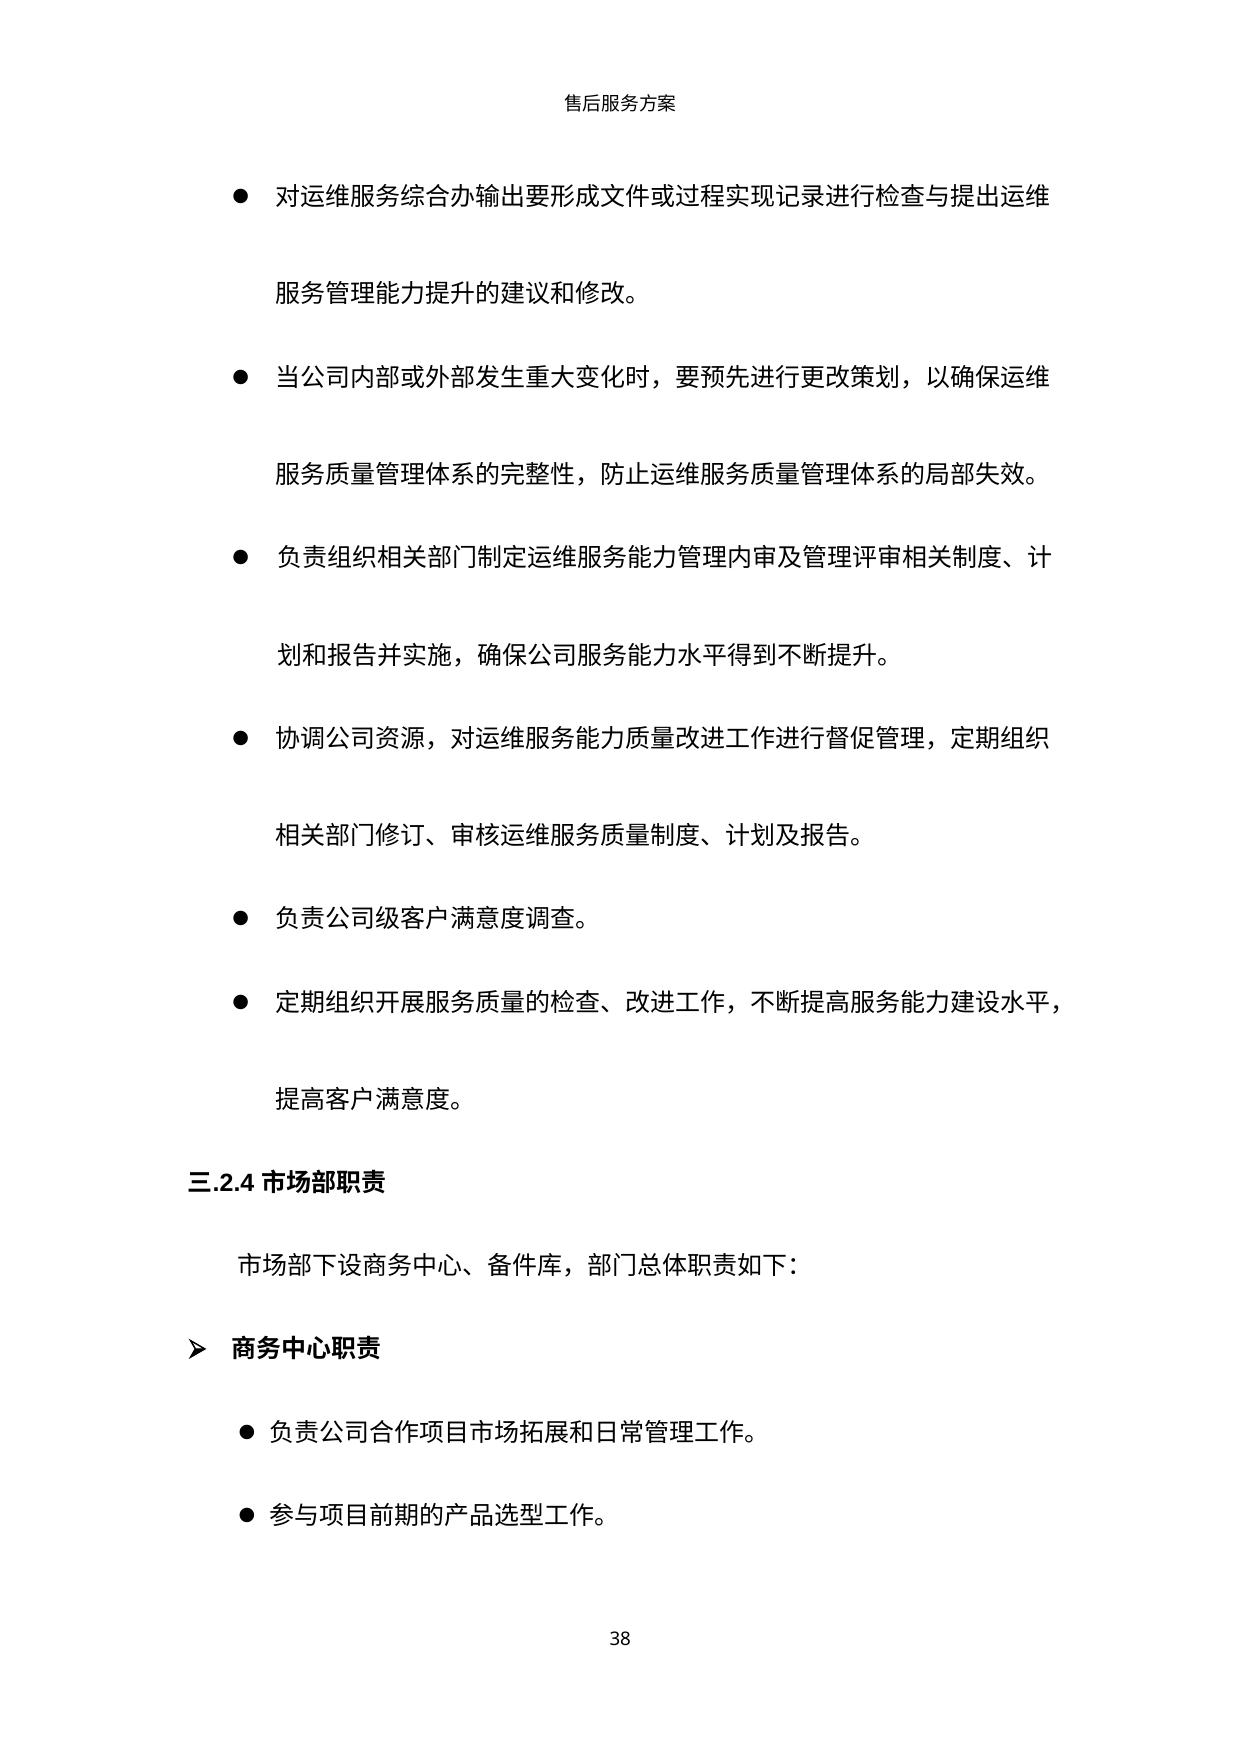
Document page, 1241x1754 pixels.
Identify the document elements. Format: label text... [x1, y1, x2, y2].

list 对运维服务综合办输出要形成文件或过程实现记录进行检查与提出运维服务管理能力提升的建议和修改。 [231, 162, 1053, 324]
list 负责公司合作项目市场拓展和日常管理工作。 [187, 1398, 1053, 1463]
list 协调公司资源，对运维服务能力质量改进工作进行督促管理，定期组织相关部门修订、审核运维服务质量制度、计划及报告。 [231, 704, 1053, 866]
text 市场部下设商务中心、备件库，部门总体职责如下： [187, 1231, 1053, 1296]
subtitle 市场部职责 [187, 1148, 1053, 1213]
list 商务中心职责 [187, 1314, 1053, 1379]
list 定期组织开展服务质量的检查、改进工作，不断提高服务能力建设水平，提高客户满意度。 [231, 968, 1053, 1130]
list 当公司内部或外部发生重大变化时，要预先进行更改策划，以确保运维服务质量管理体系的完整性，防止运维服务质量管理体系的局部失效。 [231, 343, 1053, 505]
list 参与项目前期的产品选型工作。 [187, 1481, 1053, 1546]
list 负责公司级客户满意度调查。 [231, 884, 1053, 949]
list 负责组织相关部门制定运维服务能力管理内审及管理评审相关制度、计划和报告并实施，确保公司服务能力水平得到不断提升。 [231, 523, 1053, 686]
